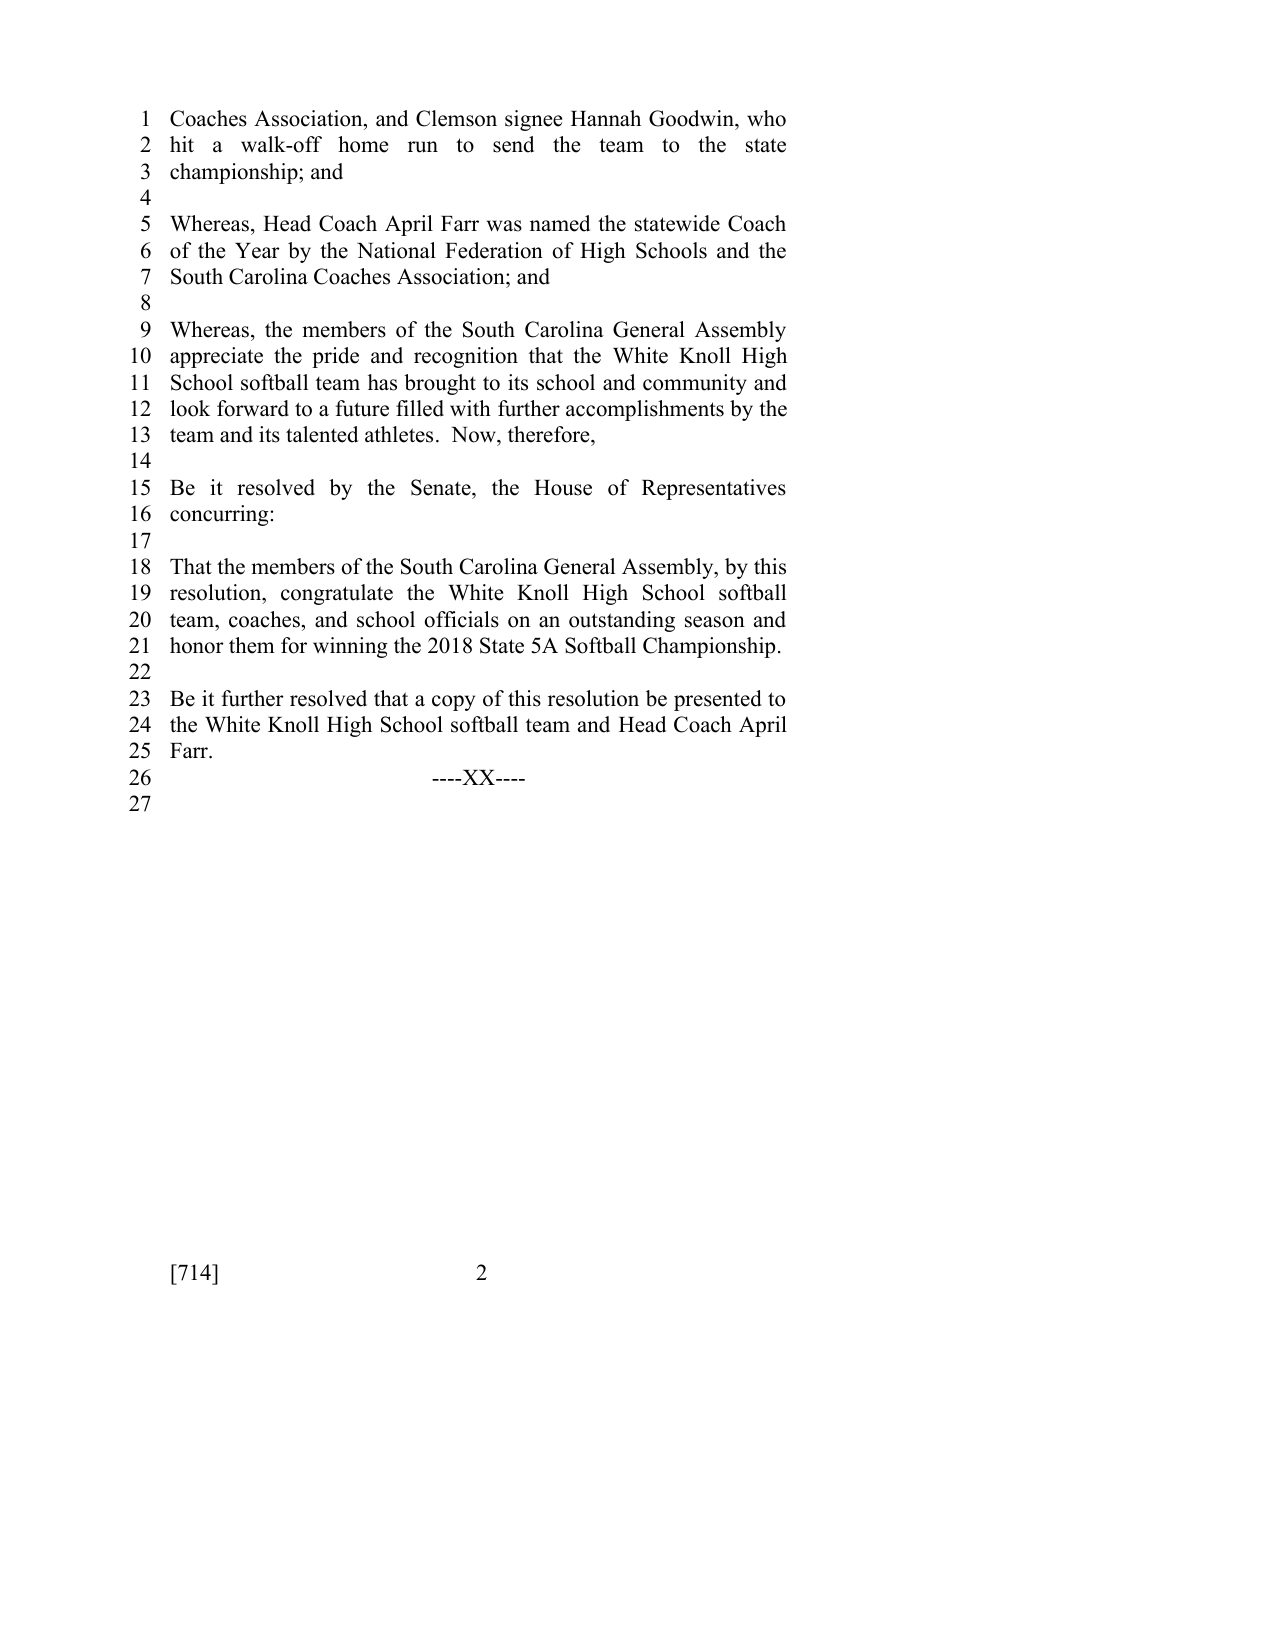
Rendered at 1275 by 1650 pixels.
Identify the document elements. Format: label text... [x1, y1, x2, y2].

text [169, 105, 787, 184]
text Whereas, Head Coach April Farr was named the statewide Coach of the Year by the National Federation of High Schools and the South Carolina Coaches Association; and [169, 210, 787, 289]
text ----XX---- [169, 764, 787, 790]
text Be it further resolved that a copy of this resolution be presented to the White Knoll High School softball team and Head Coach April Farr. [169, 685, 787, 764]
text That the members of the South Carolina General Assembly, by this resolution, congratulate the White Knoll High School softball team, coaches, and school officials on an outstanding season and honor them for winning the 2018 State 5A Softball Championship. [169, 553, 787, 658]
text Whereas, the members of the South Carolina General Assembly appreciate the pride and recognition that the White Knoll High School softball team has brought to its school and community and look forward to a future filled with further accomplishments by the team and its talented athletes. Now, therefore, [169, 316, 787, 448]
text Be it resolved by the Senate, the House of Representatives concurring: [169, 474, 787, 527]
